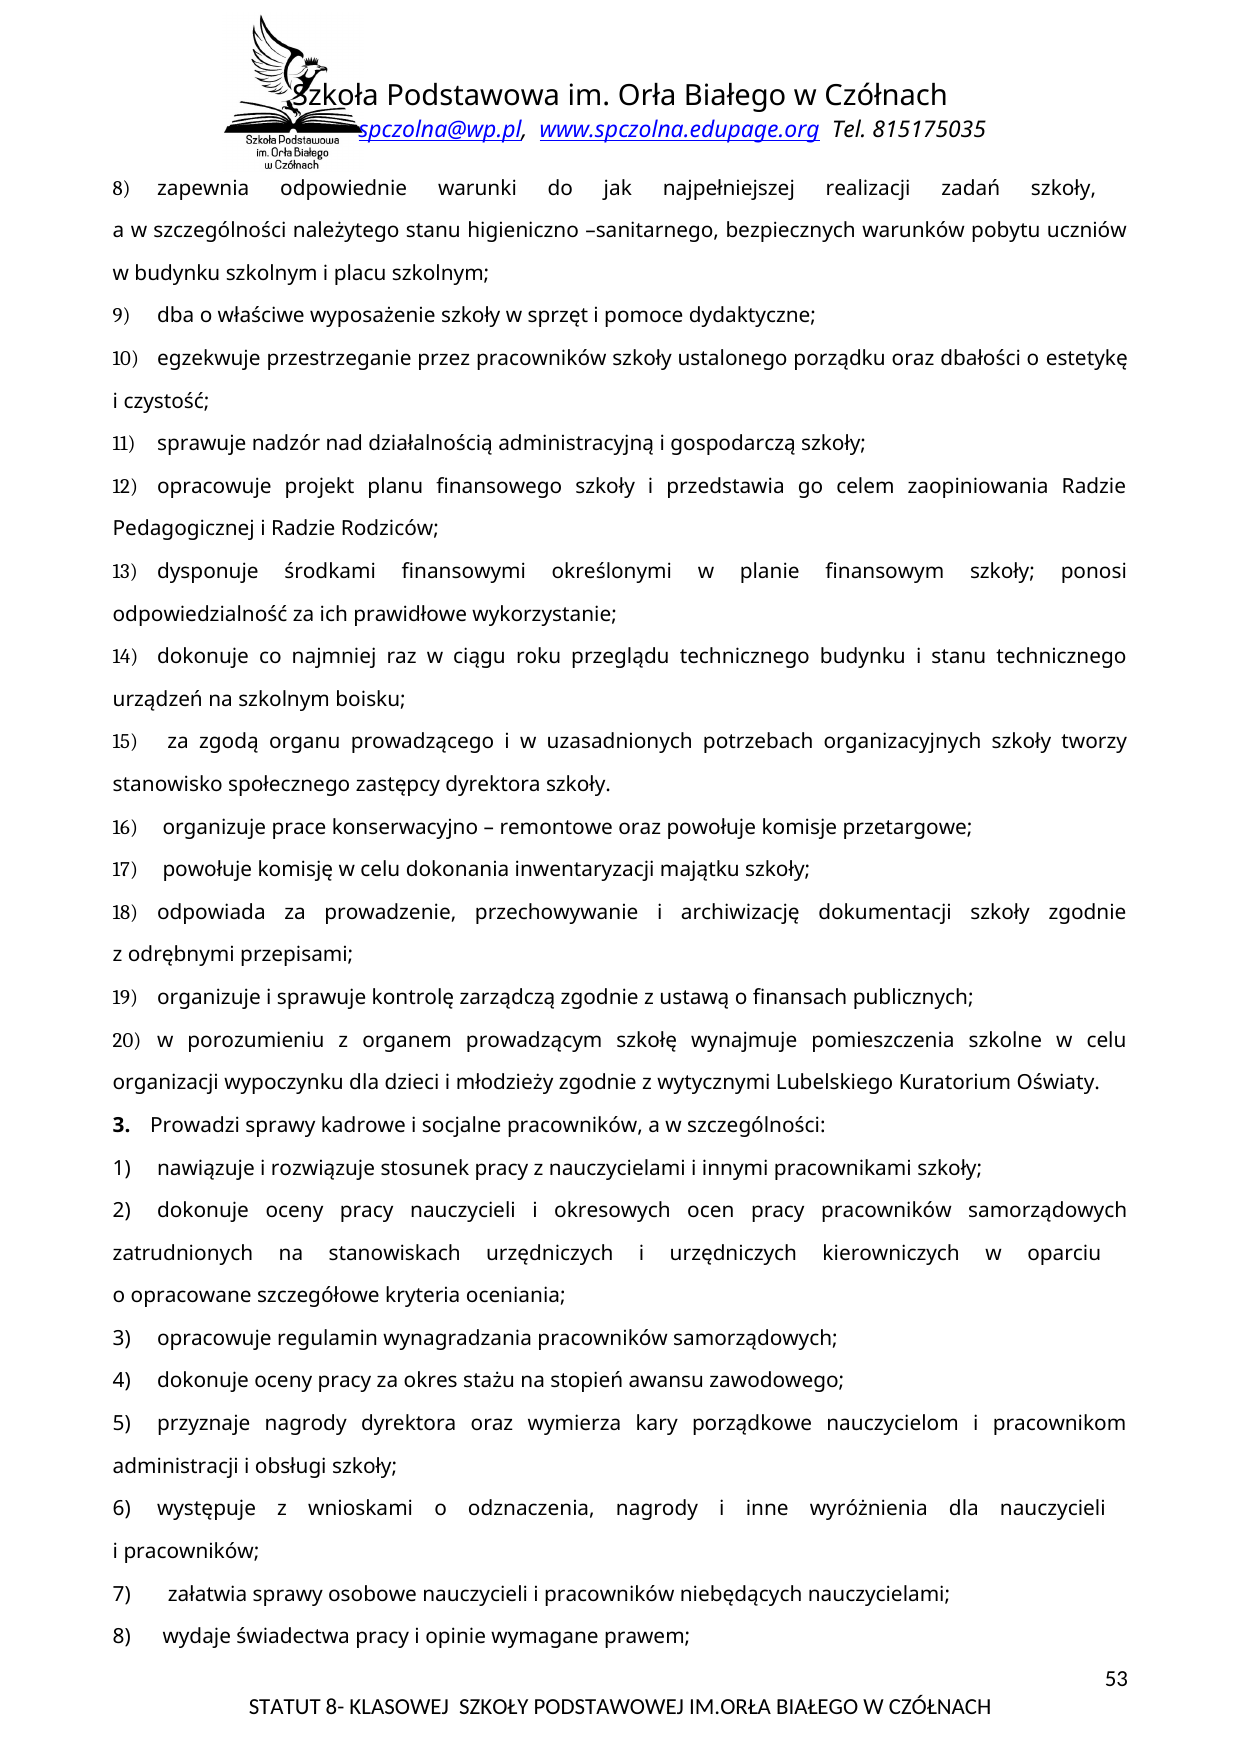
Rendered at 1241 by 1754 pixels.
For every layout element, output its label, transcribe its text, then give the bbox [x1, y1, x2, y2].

list przyznaje nagrody dyrektora oraz wymierza kary porządkowe nauczycielom i pracownikom administracji i obsługi szkoły; [112, 1408, 1128, 1479]
list dokonuje oceny pracy za okres stażu na stopień awansu zawodowego; [112, 1366, 1128, 1394]
list dokonuje oceny pracy nauczycieli i okresowych ocen pracy pracowników samorządowych zatrudnionych na stanowiskach urzędniczych i urzędniczych kierowniczych w oparciu o opracowane szczegółowe kryteria oceniania; [112, 1195, 1128, 1309]
list dokonuje co najmniej raz w ciągu roku przeglądu technicznego budynku i stanu technicznego urządzeń na szkolnym boisku; [112, 641, 1128, 712]
list za zgodą organu prowadzącego i w uzasadnionych potrzebach organizacyjnych szkoły tworzy stanowisko społecznego zastępcy dyrektora szkoły. [112, 727, 1128, 798]
list organizuje i sprawuje kontrolę zarządczą zgodnie z ustawą o finansach publicznych; [112, 982, 1128, 1011]
list w porozumieniu z organem prowadzącym szkołę wynajmuje pomieszczenia szkolne w celu organizacji wypoczynku dla dzieci i młodzieży zgodnie z wytycznymi Lubelskiego Kuratorium Oświaty. [112, 1025, 1128, 1096]
list dba o właściwe wyposażenie szkoły w sprzęt i pomoce dydaktyczne; [112, 301, 1128, 329]
list wydaje świadectwa pracy i opinie wymagane prawem; [112, 1621, 1128, 1650]
list organizuje prace konserwacyjno – remontowe oraz powołuje komisje przetargowe; [112, 812, 1128, 840]
list egzekwuje przestrzeganie przez pracowników szkoły ustalonego porządku oraz dbałości o estetykę i czystość; [112, 343, 1128, 414]
list zapewnia odpowiednie warunki do jak najpełniejszej realizacji zadań szkoły, a w szczególności należytego stanu higieniczno –sanitarnego, bezpiecznych warunków pobytu uczniów w budynku szkolnym i placu szkolnym; [112, 173, 1128, 286]
list załatwia sprawy osobowe nauczycieli i pracowników niebędących nauczycielami; [112, 1579, 1128, 1607]
list Prowadzi sprawy kadrowe i socjalne pracowników, a w szczególności: [112, 1110, 1128, 1138]
list dysponuje środkami finansowymi określonymi w planie finansowym szkoły; ponosi odpowiedzialność za ich prawidłowe wykorzystanie; [112, 556, 1128, 627]
list powołuje komisję w celu dokonania inwentaryzacji majątku szkoły; [112, 854, 1128, 883]
list opracowuje projekt planu finansowego szkoły i przedstawia go celem zaopiniowania Radzie Pedagogicznej i Radzie Rodziców; [112, 471, 1128, 542]
list opracowuje regulamin wynagradzania pracowników samorządowych; [112, 1323, 1128, 1351]
list sprawuje nadzór nad działalnością administracyjną i gospodarczą szkoły; [112, 428, 1128, 457]
picture [221, 12, 364, 172]
list występuje z wnioskami o odznaczenia, nagrody i inne wyróżnienia dla nauczycieli i pracowników; [112, 1493, 1128, 1564]
list nawiązuje i rozwiązuje stosunek pracy z nauczycielami i innymi pracownikami szkoły; [112, 1153, 1128, 1181]
list odpowiada za prowadzenie, przechowywanie i archiwizację dokumentacji szkoły zgodnie z odrębnymi przepisami; [112, 897, 1128, 968]
